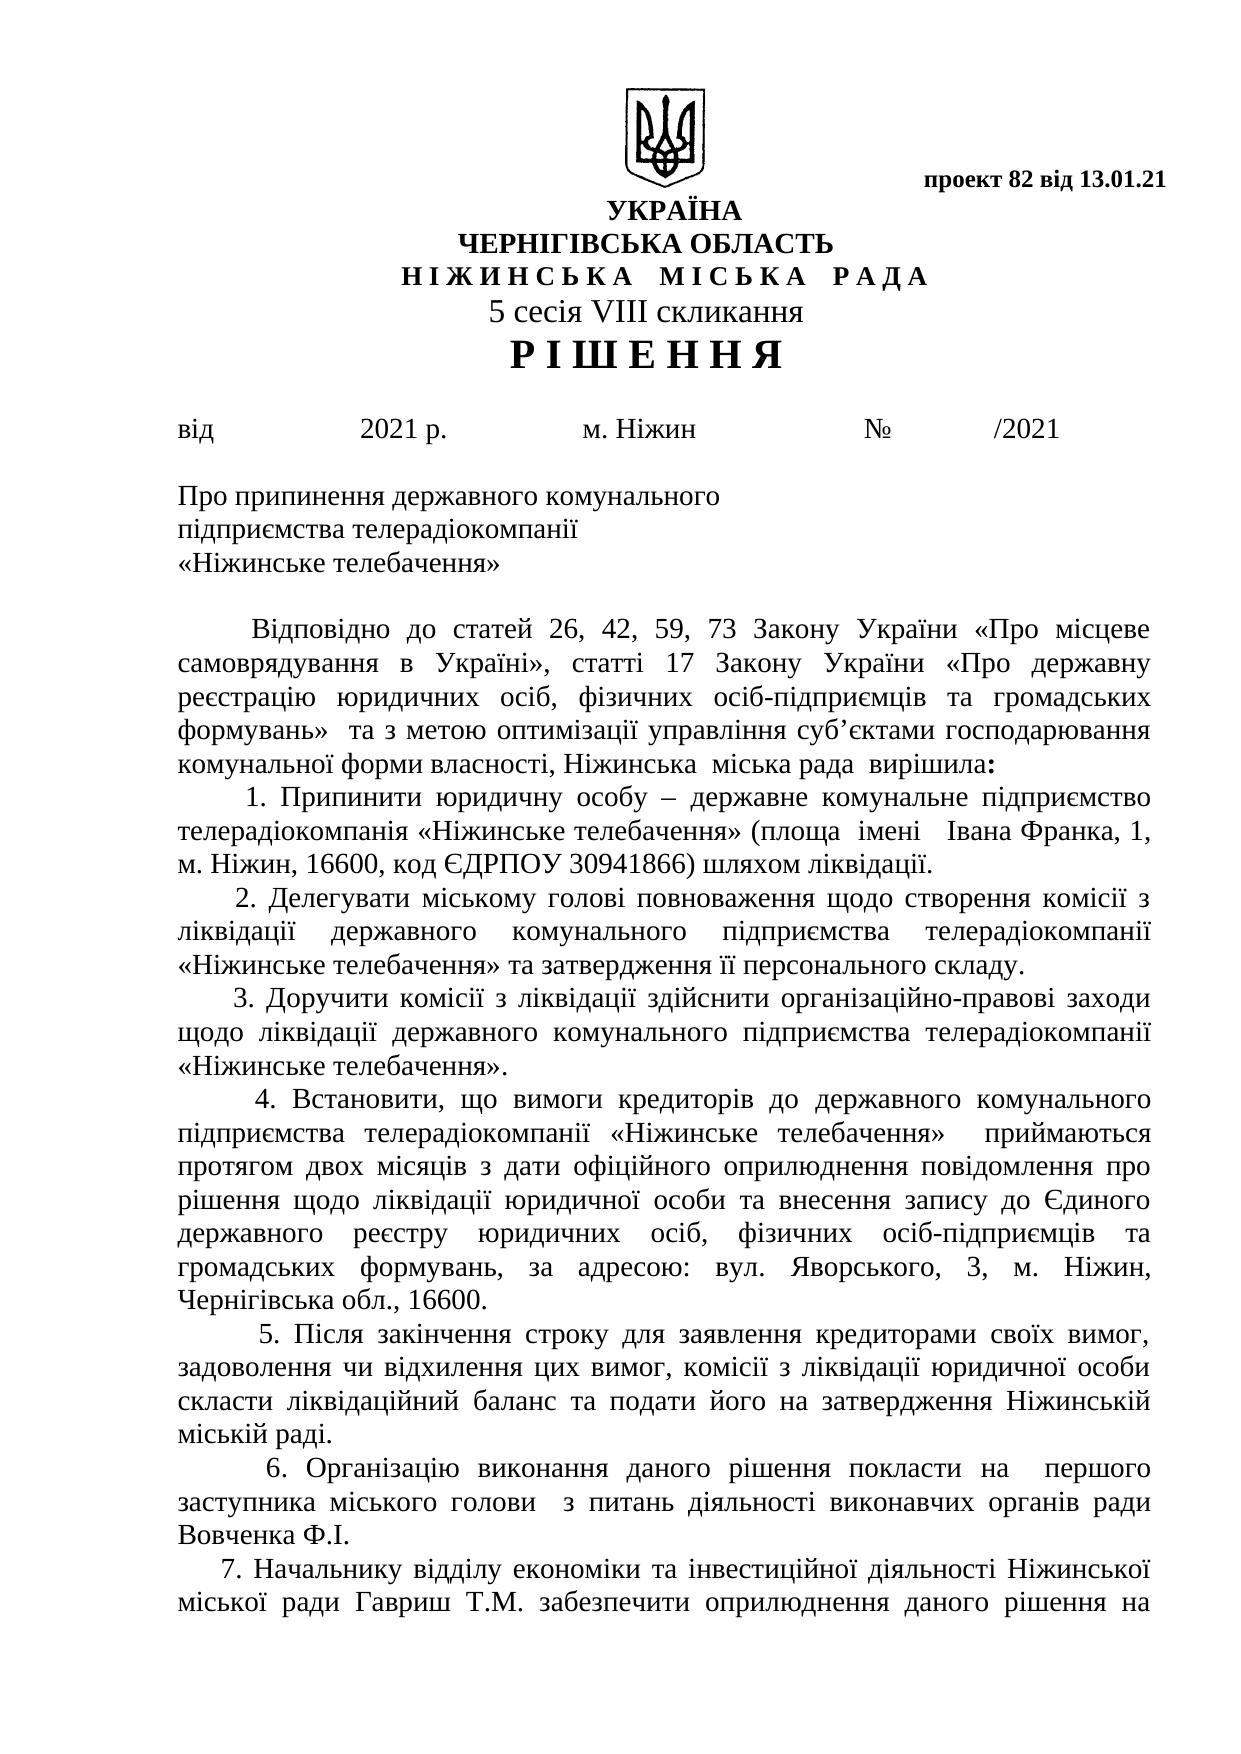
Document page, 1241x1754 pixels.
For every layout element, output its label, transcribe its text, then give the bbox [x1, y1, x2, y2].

text підприємства телерадіокомпанії [177, 512, 1152, 545]
text проект 82 від 13.01.21 [177, 89, 1171, 193]
text 6. Організацію виконання даного рішення покласти на першого заступника міського голови з питань діяльності виконавчих органів ради Вовченка Ф.І. [177, 1450, 1152, 1551]
text 2. Делегувати міському голові повноваження щодо створення комісії з ліквідації державного комунального підприємства телерадіокомпанії «Ніжинське телебачення» та затвердження її персонального складу. [177, 880, 1152, 981]
text від 2021 р. м. Ніжин № /2021 [177, 411, 1152, 444]
text 5 сесія VIIІ скликання [121, 291, 1171, 329]
text Відповідно до статей 26, 42, 59, 73 Закону України «Про місцеве самоврядування в Україні», статті 17 Закону України «Про державну реєстрацію юридичних осіб, фізичних осіб-підприємців та громадських формувань» та з метою оптимізації управління суб’єктами господарювання комунальної форми власності, Ніжинська міська рада вирішила: [177, 612, 1152, 779]
text 3. Доручити комісії з ліквідації здійснити організаційно-правові заходи щодо ліквідації державного комунального підприємства телерадіокомпанії «Ніжинське телебачення». [177, 981, 1152, 1081]
picture [625, 88, 706, 188]
text Про припинення державного комунального [177, 478, 1152, 512]
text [177, 1551, 1152, 1618]
text 5. Після закінчення строку для заявлення кредиторами своїх вимог, задоволення чи відхилення цих вимог, комісії з ліквідації юридичної особи скласти ліквідаційний баланс та подати його на затвердження Ніжинській міській раді. [177, 1316, 1152, 1450]
text 4. Встановити, що вимоги кредиторів до державного комунального підприємства телерадіокомпанії «Ніжинське телебачення» приймаються протягом двох місяців з дати офіційного оприлюднення повідомлення про рішення щодо ліквідації юридичної особи та внесення запису до Єдиного державного реєстру юридичних осіб, фізичних осіб-підприємців та громадських формувань, за адресою: вул. Яворського, 3, м. Ніжин, Чернігівська обл., 16600. [177, 1081, 1152, 1316]
subtitle Н І Ж И Н С Ь К А М І С Ь К А Р А Д А [177, 260, 1152, 291]
text Р І Ш Е Н Н Я [121, 329, 1171, 377]
text ЧЕРНІГІВСЬКА ОБЛАСТЬ [121, 226, 1171, 260]
text 1. Припинити юридичну особу – державне комунальне підприємство телерадіокомпанія «Ніжинське телебачення» (площа імені Івана Франка, 1, м. Ніжин, 16600, код ЄДРПОУ 30941866) шляхом ліквідації. [177, 779, 1152, 880]
text «Ніжинське телебачення» [177, 545, 1152, 579]
text УКРАЇНА [177, 193, 1171, 226]
